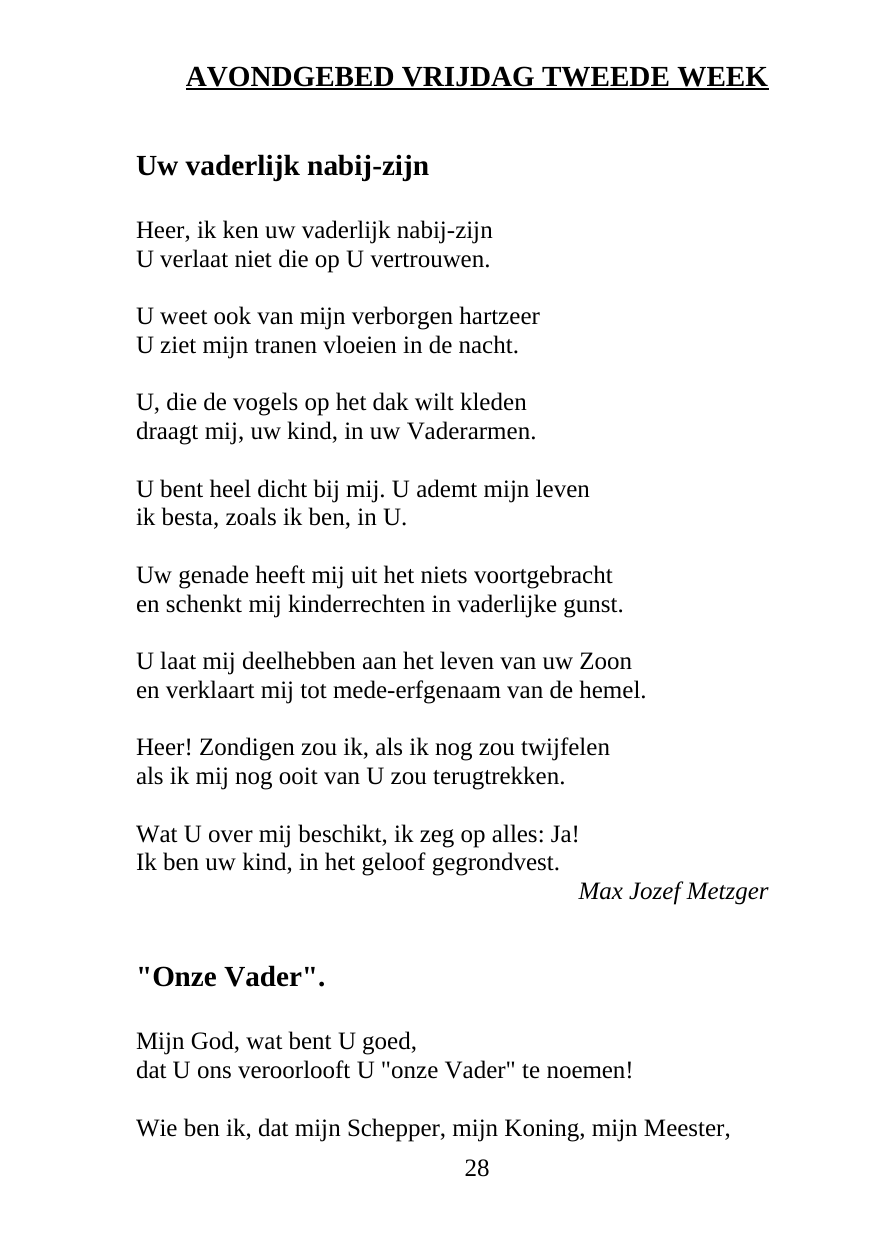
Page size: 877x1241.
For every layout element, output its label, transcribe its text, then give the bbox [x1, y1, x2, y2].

text Wie ben ik, dat mijn Schepper, mijn Koning, mijn Meester, [136, 1113, 818, 1141]
text en verklaart mij tot mede-erfgenaam van de hemel. [136, 675, 818, 704]
text U ziet mijn tranen vloeien in de nacht. [136, 330, 818, 359]
text als ik mij nog ooit van U zou terugtrekken. [136, 761, 818, 790]
text "Onze Vader". [136, 959, 818, 993]
text U laat mij deelhebben aan het leven van uw Zoon [136, 646, 818, 675]
text Ik ben uw kind, in het geloof gegrondvest. [136, 847, 818, 876]
text Mijn God, wat bent U goed, [136, 1026, 818, 1055]
text Heer! Zondigen zou ik, als ik nog zou twijfelen [136, 732, 818, 761]
text Wat U over mij beschikt, ik zeg op alles Ja! [136, 819, 818, 847]
text Max Jozef Metzger [136, 876, 818, 905]
text Heer, ik ken uw vaderlijk nabij-zijn [136, 215, 818, 244]
text Uw genade heeft mij uit het niets voortgebracht [136, 560, 818, 589]
text U weet ook van mijn verborgen hartzeer [136, 301, 818, 330]
text dat U ons veroorlooft U "onze Vader" te noemen! [136, 1055, 818, 1084]
text U bent heel dicht bij mij. U ademt mijn leven [136, 474, 818, 502]
text U verlaat niet die op U vertrouwen. [136, 244, 818, 272]
text Uw vaderlijk nabij-zijn [136, 148, 818, 181]
text U, die de vogels op het dak wilt kleden [136, 387, 818, 416]
text draagt mij, uw kind, in uw Vaderarmen. [136, 416, 818, 445]
text AVONDGEBED VRIJDAG TWEEDE WEEK [136, 59, 818, 93]
text ik besta, zoals ik ben, in U. [136, 502, 818, 531]
text en schenkt mij kinderrechten in vaderlijke gunst. [136, 589, 818, 617]
